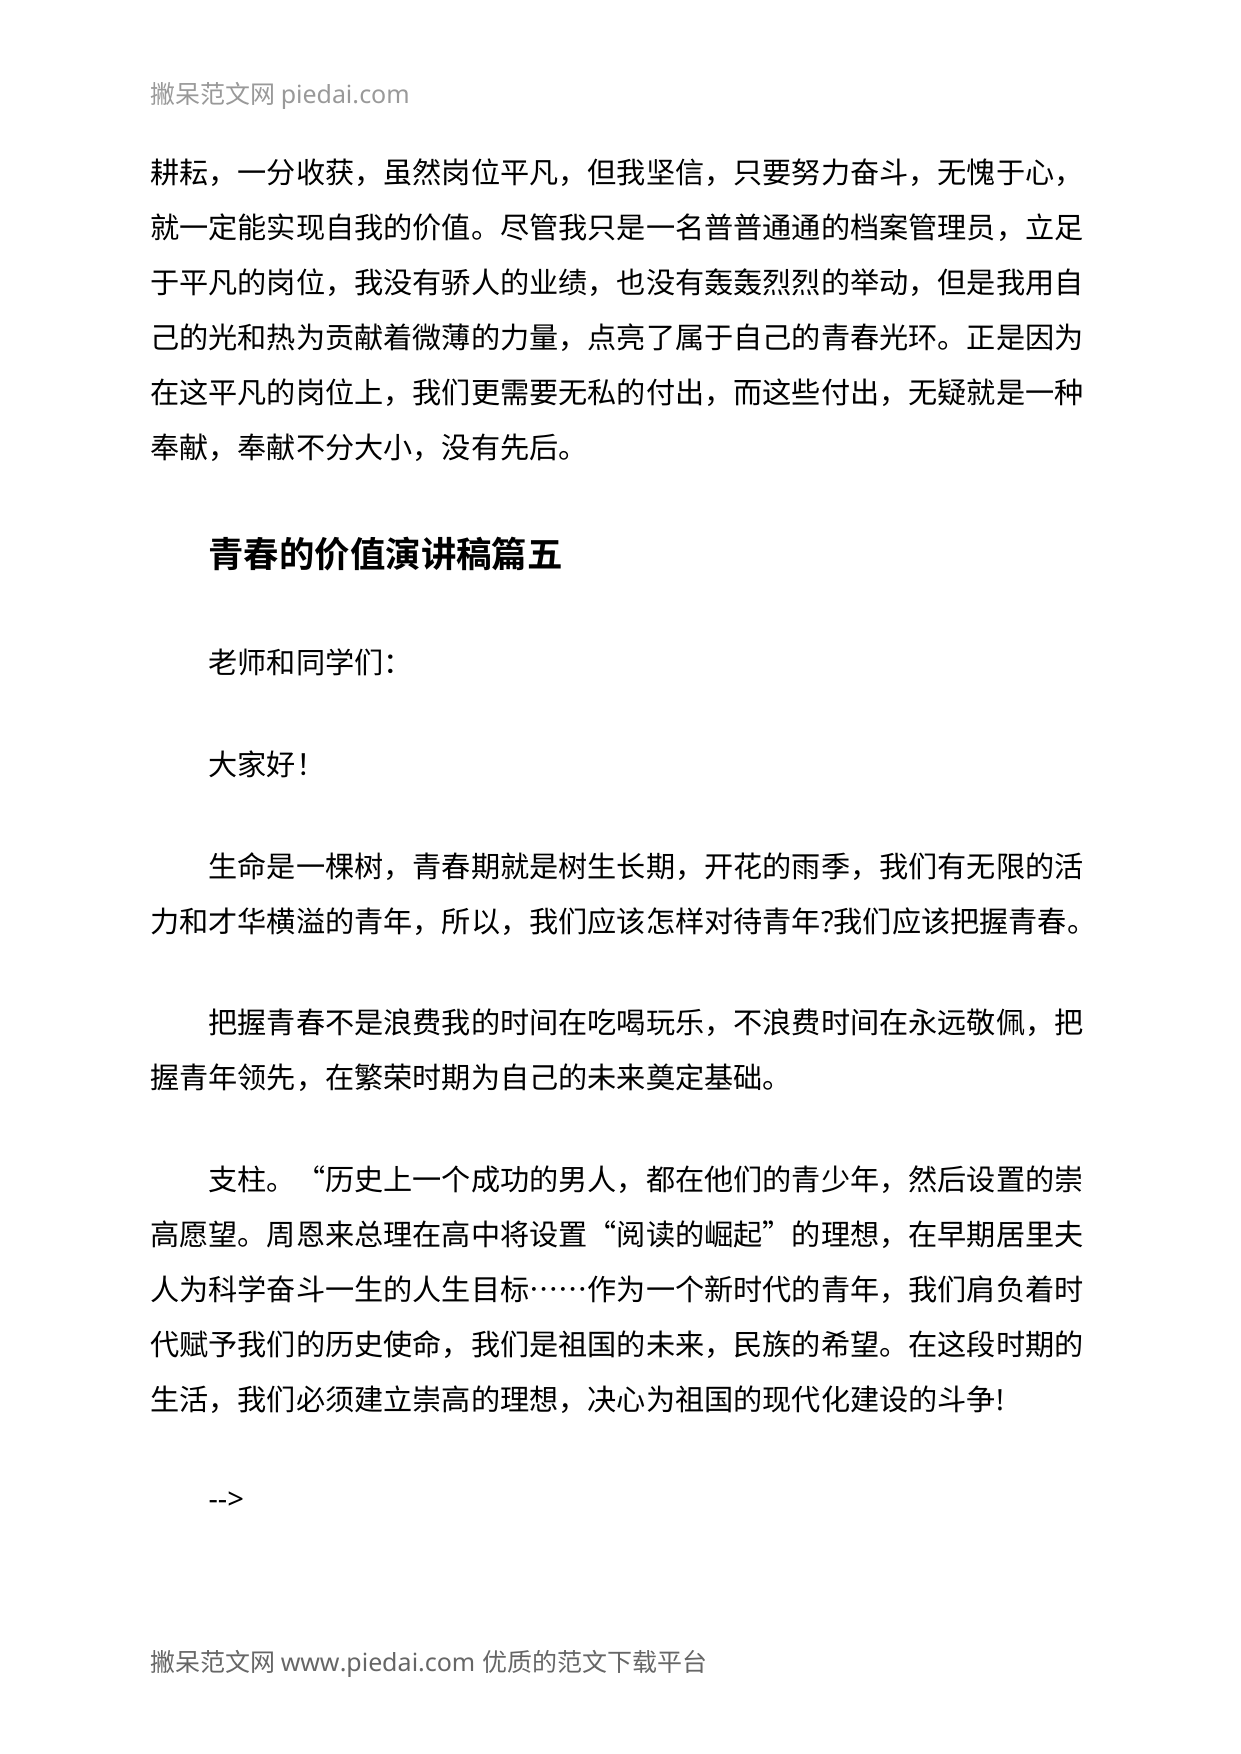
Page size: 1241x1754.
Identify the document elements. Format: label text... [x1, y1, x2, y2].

text 把握青春不是浪费我的时间在吃喝玩乐，不浪费时间在永远敬佩，把握青年领先，在繁荣时期为自己的未来奠定基础。 [150, 1000, 1090, 1097]
text 大家好！ [150, 741, 1090, 784]
text 青春的价值演讲稿篇五 [150, 526, 1090, 577]
text 支柱。“历史上一个成功的男人，都在他们的青少年，然后设置的崇高愿望。周恩来总理在高中将设置“阅读的崛起”的理想，在早期居里夫人为科学奋斗一生的人生目标……作为一个新时代的青年，我们肩负着时代赋予我们的历史使命，我们是祖国的未来，民族的希望。在这段时期的生活，我们必须建立崇高的理想，决心为祖国的现代化建设的斗争! [150, 1157, 1090, 1419]
text 老师和同学们： [150, 640, 1090, 682]
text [150, 150, 1090, 467]
text --> [150, 1478, 1090, 1518]
text 生命是一棵树，青春期就是树生长期，开花的雨季，我们有无限的活力和才华横溢的青年，所以，我们应该怎样对待青年?我们应该把握青春。 [150, 843, 1090, 941]
